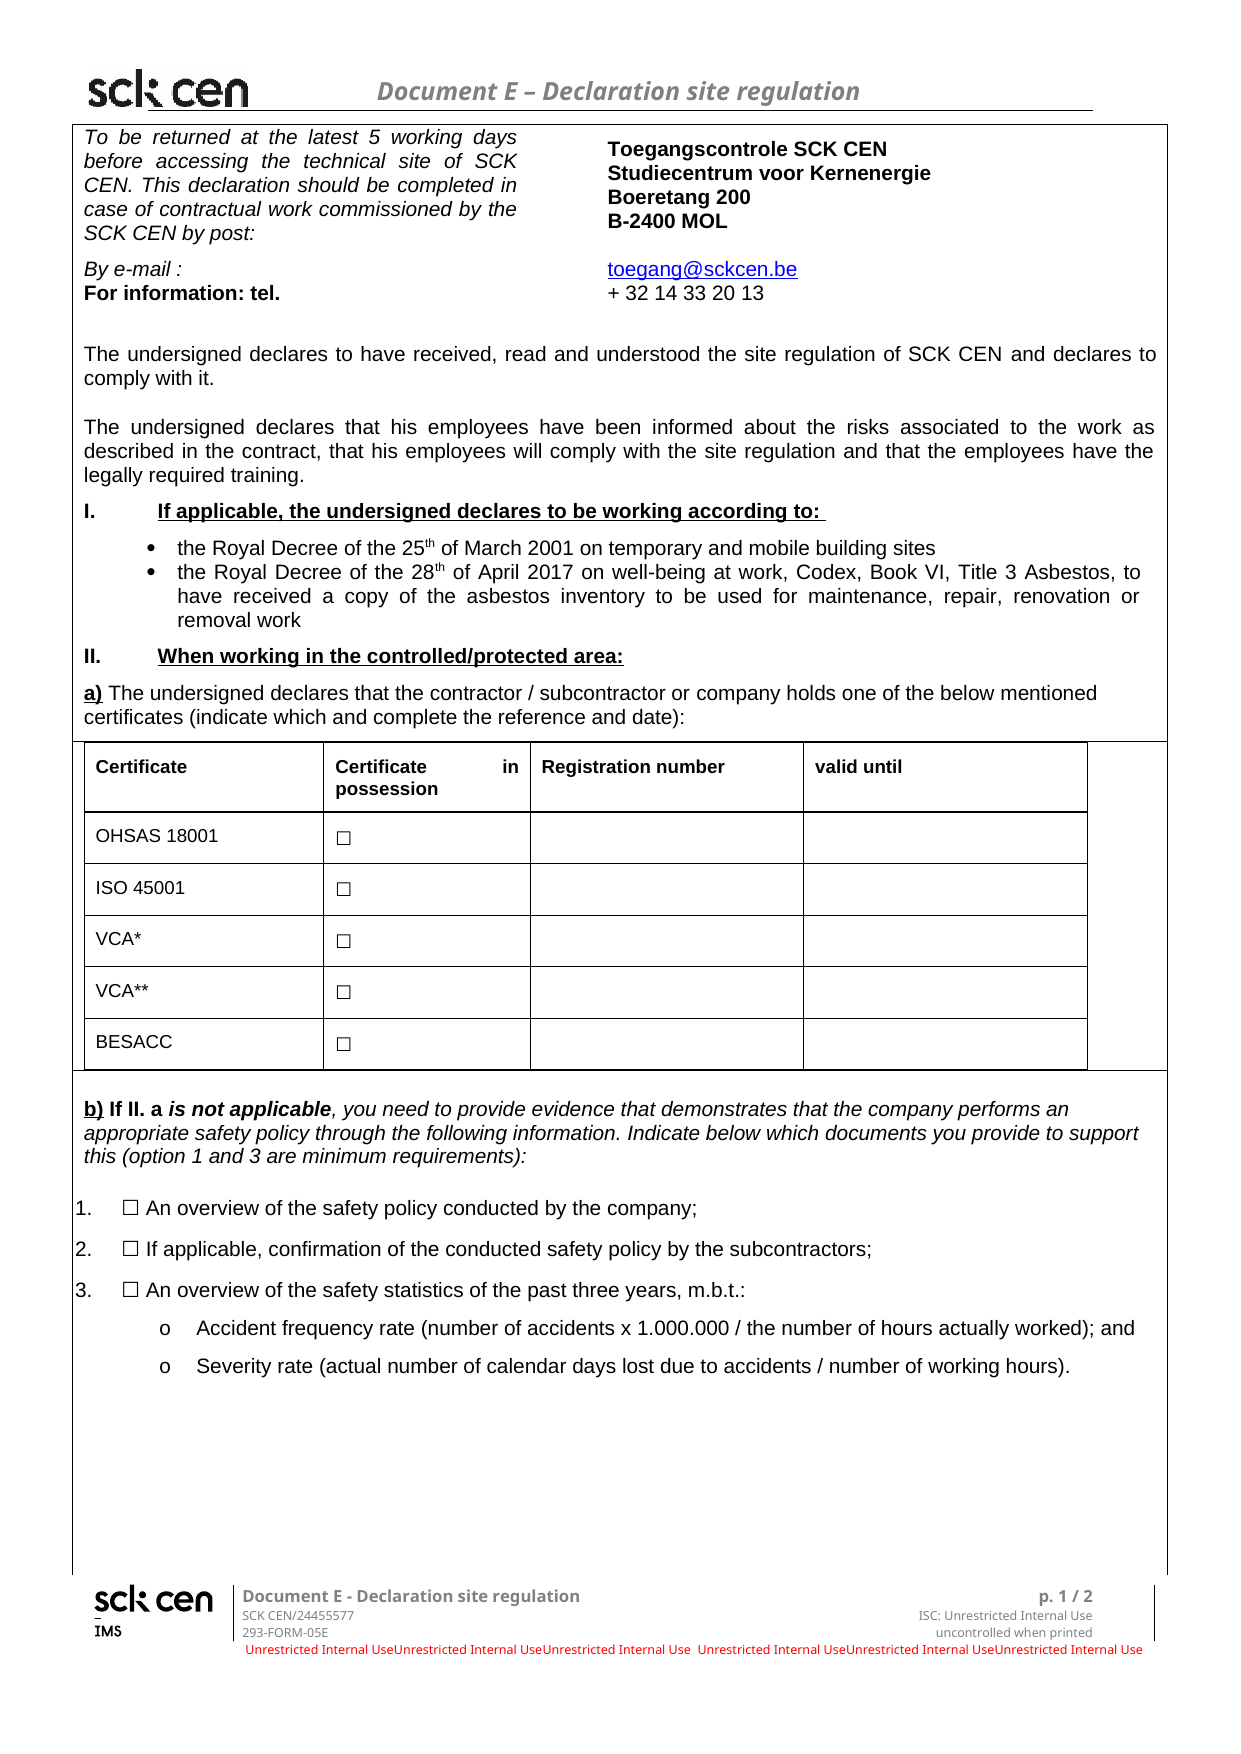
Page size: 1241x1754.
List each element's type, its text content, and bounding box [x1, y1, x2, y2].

table_cell [804, 813, 1087, 863]
table_cell the Royal Decree of the 25th of March 2001 on temporary and mobile building sites the Royal Decree of the 28th of April 2017 on well-being at work, Codex, Book VI, Title 3 Asbestos, to have received a copy of the asbestos inventory to be used for maintenance, repair, renovation or removal work [73, 536, 1167, 644]
table_cell [531, 1019, 803, 1069]
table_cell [73, 1181, 1167, 1575]
table_cell [324, 967, 530, 1018]
table_cell [324, 864, 530, 915]
table_cell [531, 864, 803, 915]
table_cell [85, 864, 323, 915]
table_cell [804, 1019, 1087, 1069]
table_cell [531, 916, 803, 966]
table_cell [531, 813, 803, 863]
table_cell [85, 916, 323, 966]
table_cell The undersigned declares that his employees have been informed about the risks associated to the work as described in the contract, that his employees will comply with the site regulation and that the employees have the legally required training. [73, 403, 1167, 499]
table_cell [804, 864, 1087, 915]
table_header To be returned at the latest 5 working days before accessing the technical site of SCK CEN. This declaration should be completed in case of contractual work commissioned by the SCK CEN by post: [73, 125, 531, 257]
table_cell [531, 743, 803, 811]
table_cell [85, 967, 323, 1018]
table_cell The undersigned declares to have received, read and understood the site regulation of SCK CEN and declares to comply with it. [73, 330, 1167, 402]
table_cell [324, 813, 530, 863]
table_cell [804, 916, 1087, 966]
table_cell When working in the controlled/protected area: a) The undersigned declares that the contractor / subcontractor or company holds one of the below mentioned certificates (indicate which and complete the reference and date): [73, 644, 1167, 741]
table_cell [1088, 742, 1167, 1070]
table_cell b) If II. a is not applicable, you need to provide evidence that demonstrates that the company performs an appropriate safety policy through the following information. Indicate below which documents you provide to support this (option 1 and 3 are minimum requirements): [73, 1071, 1167, 1181]
table_cell [531, 967, 803, 1018]
table_cell By e-mail : For information: tel. [73, 257, 531, 329]
table_cell If applicable, the undersigned declares to be working according to: [73, 499, 1167, 536]
table_cell [324, 743, 530, 811]
table_cell toegang@sckcen.be + 32 14 33 20 13 [531, 257, 1167, 329]
table_header Toegangscontrole SCK CEN Studiecentrum voor Kernenergie Boeretang 200 B-2400 MOL [531, 125, 1167, 257]
table_cell [85, 1019, 323, 1069]
table_cell [804, 743, 1087, 811]
table_cell [324, 916, 530, 966]
table_cell [73, 742, 84, 1070]
table_cell [85, 813, 323, 863]
picture [88, 69, 248, 107]
table_cell [85, 743, 323, 811]
table_cell [324, 1019, 530, 1069]
table_cell [804, 967, 1087, 1018]
